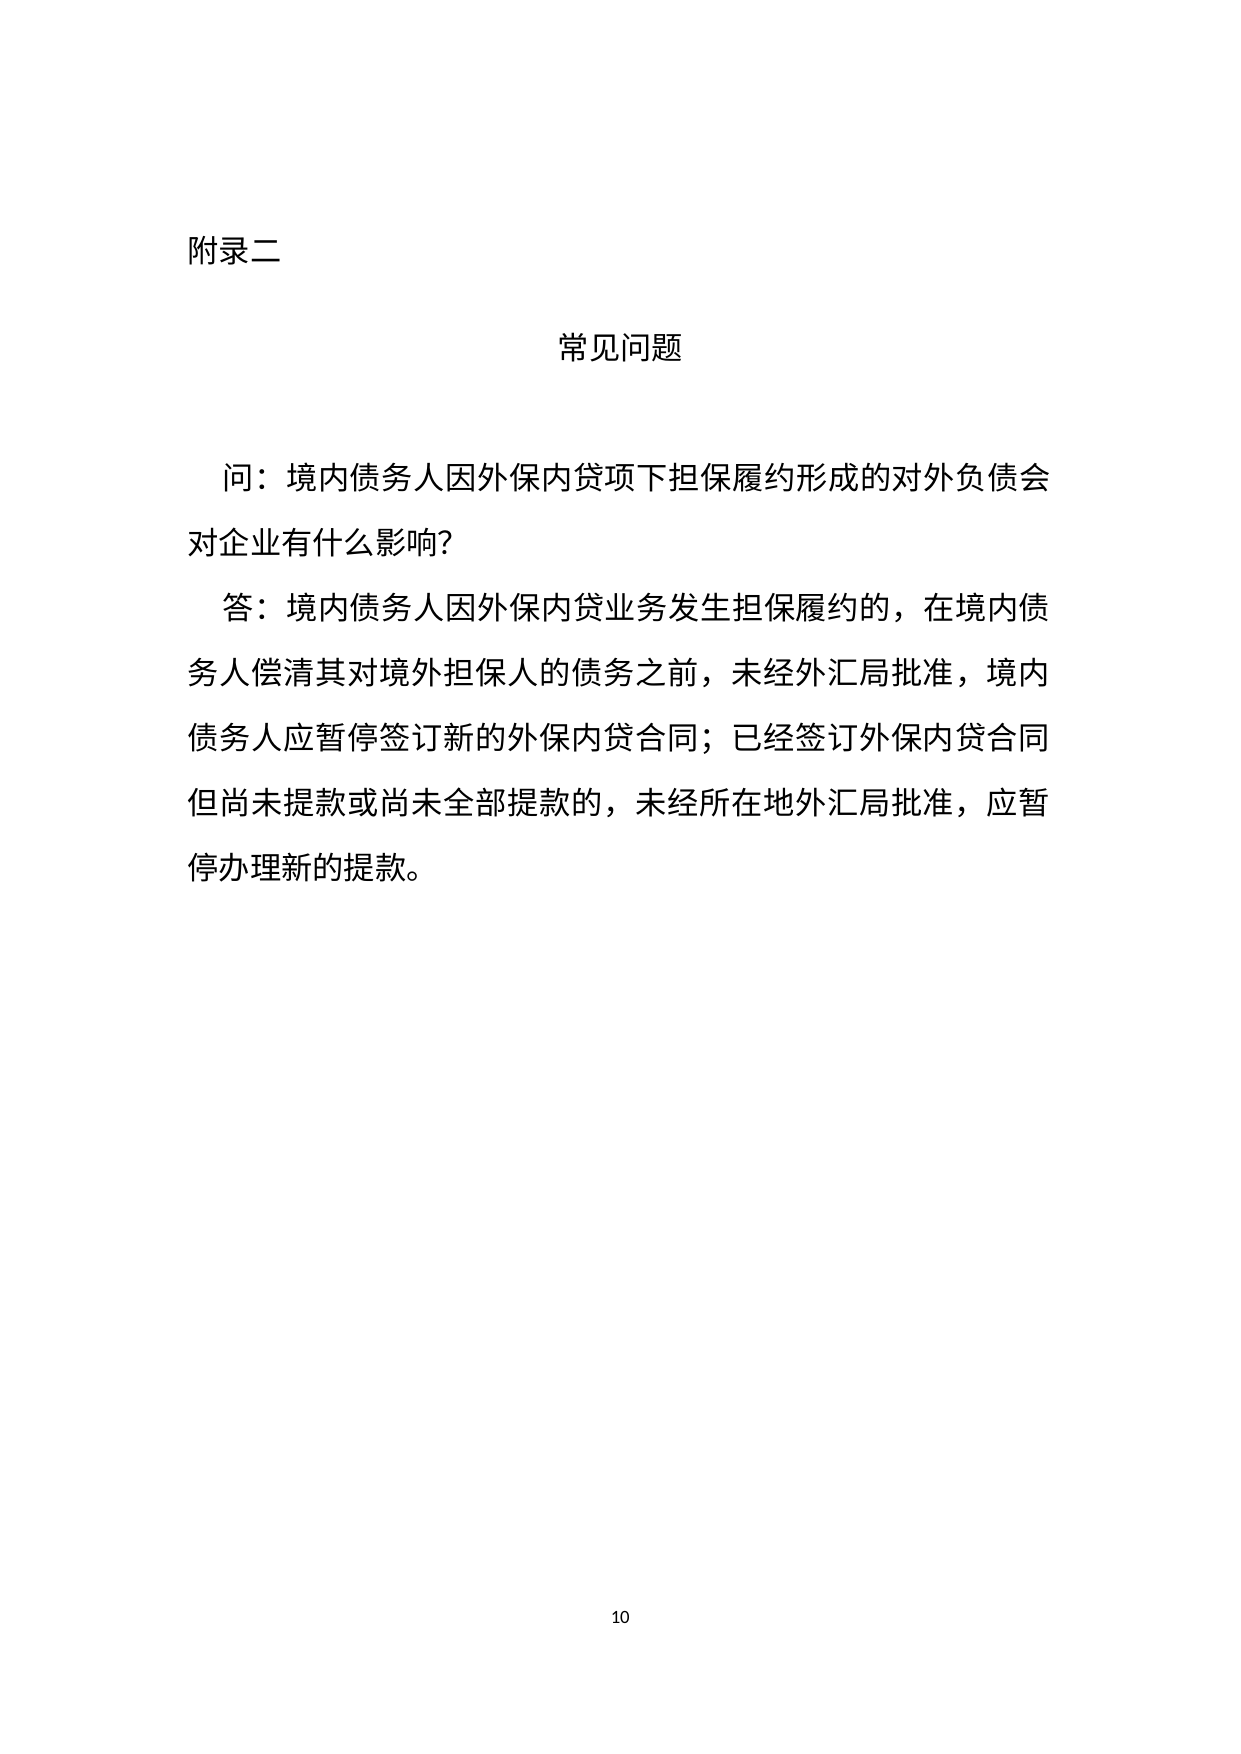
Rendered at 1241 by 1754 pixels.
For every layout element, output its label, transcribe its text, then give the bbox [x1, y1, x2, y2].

text 附录二 [187, 216, 1053, 281]
text 常见问题 [187, 313, 1053, 378]
text 答：境内债务人因外保内贷业务发生担保履约的，在境内债务人偿清其对境外担保人的债务之前，未经外汇局批准，境内债务人应暂停签订新的外保内贷合同；已经签订外保内贷合同但尚未提款或尚未全部提款的，未经所在地外汇局批准，应暂停办理新的提款。 [187, 573, 1053, 898]
text 问：境内债务人因外保内贷项下担保履约形成的对外负债会对企业有什么影响？ [187, 443, 1053, 573]
